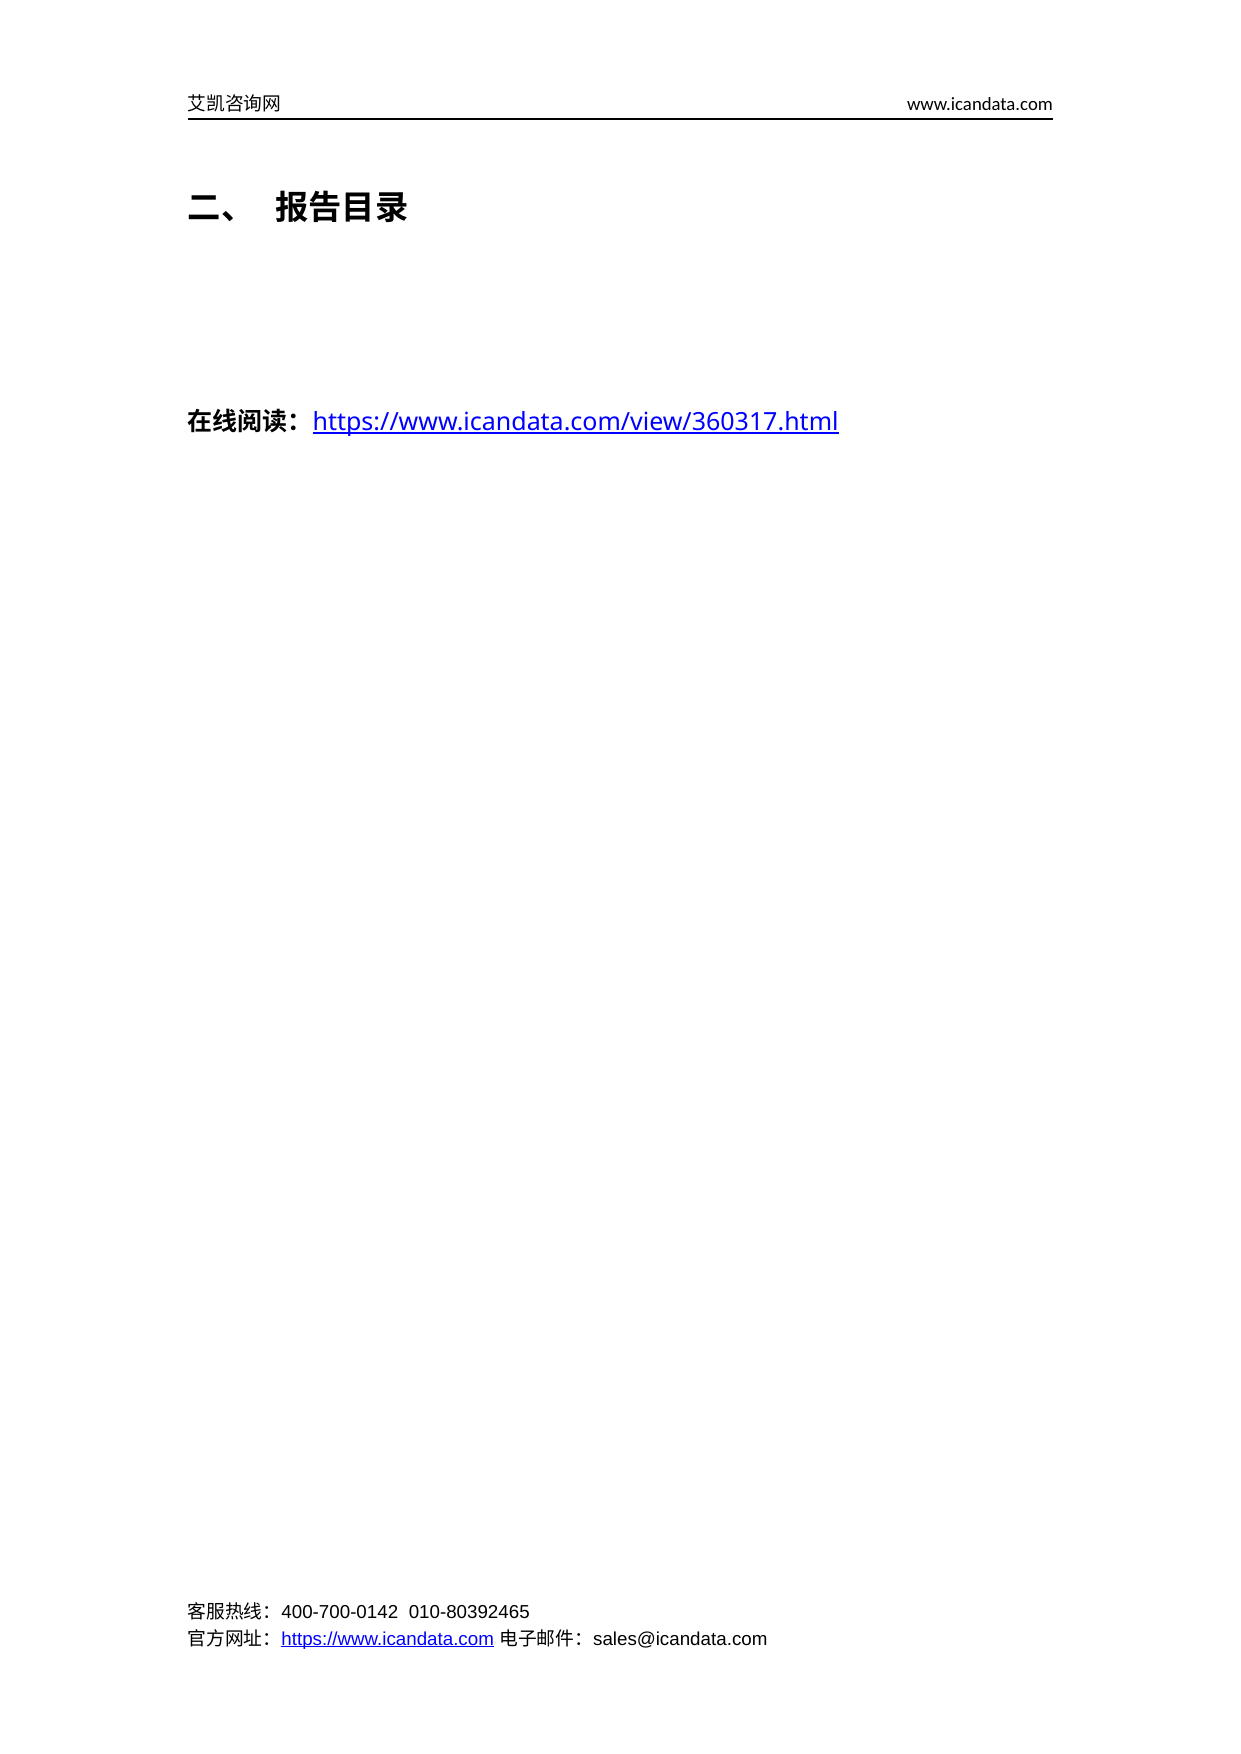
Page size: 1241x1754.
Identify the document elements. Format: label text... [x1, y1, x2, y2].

subtitle 报告目录 [187, 172, 1053, 237]
text 在线阅读：https://www.icandata.com/view/360317.html [187, 387, 1053, 452]
